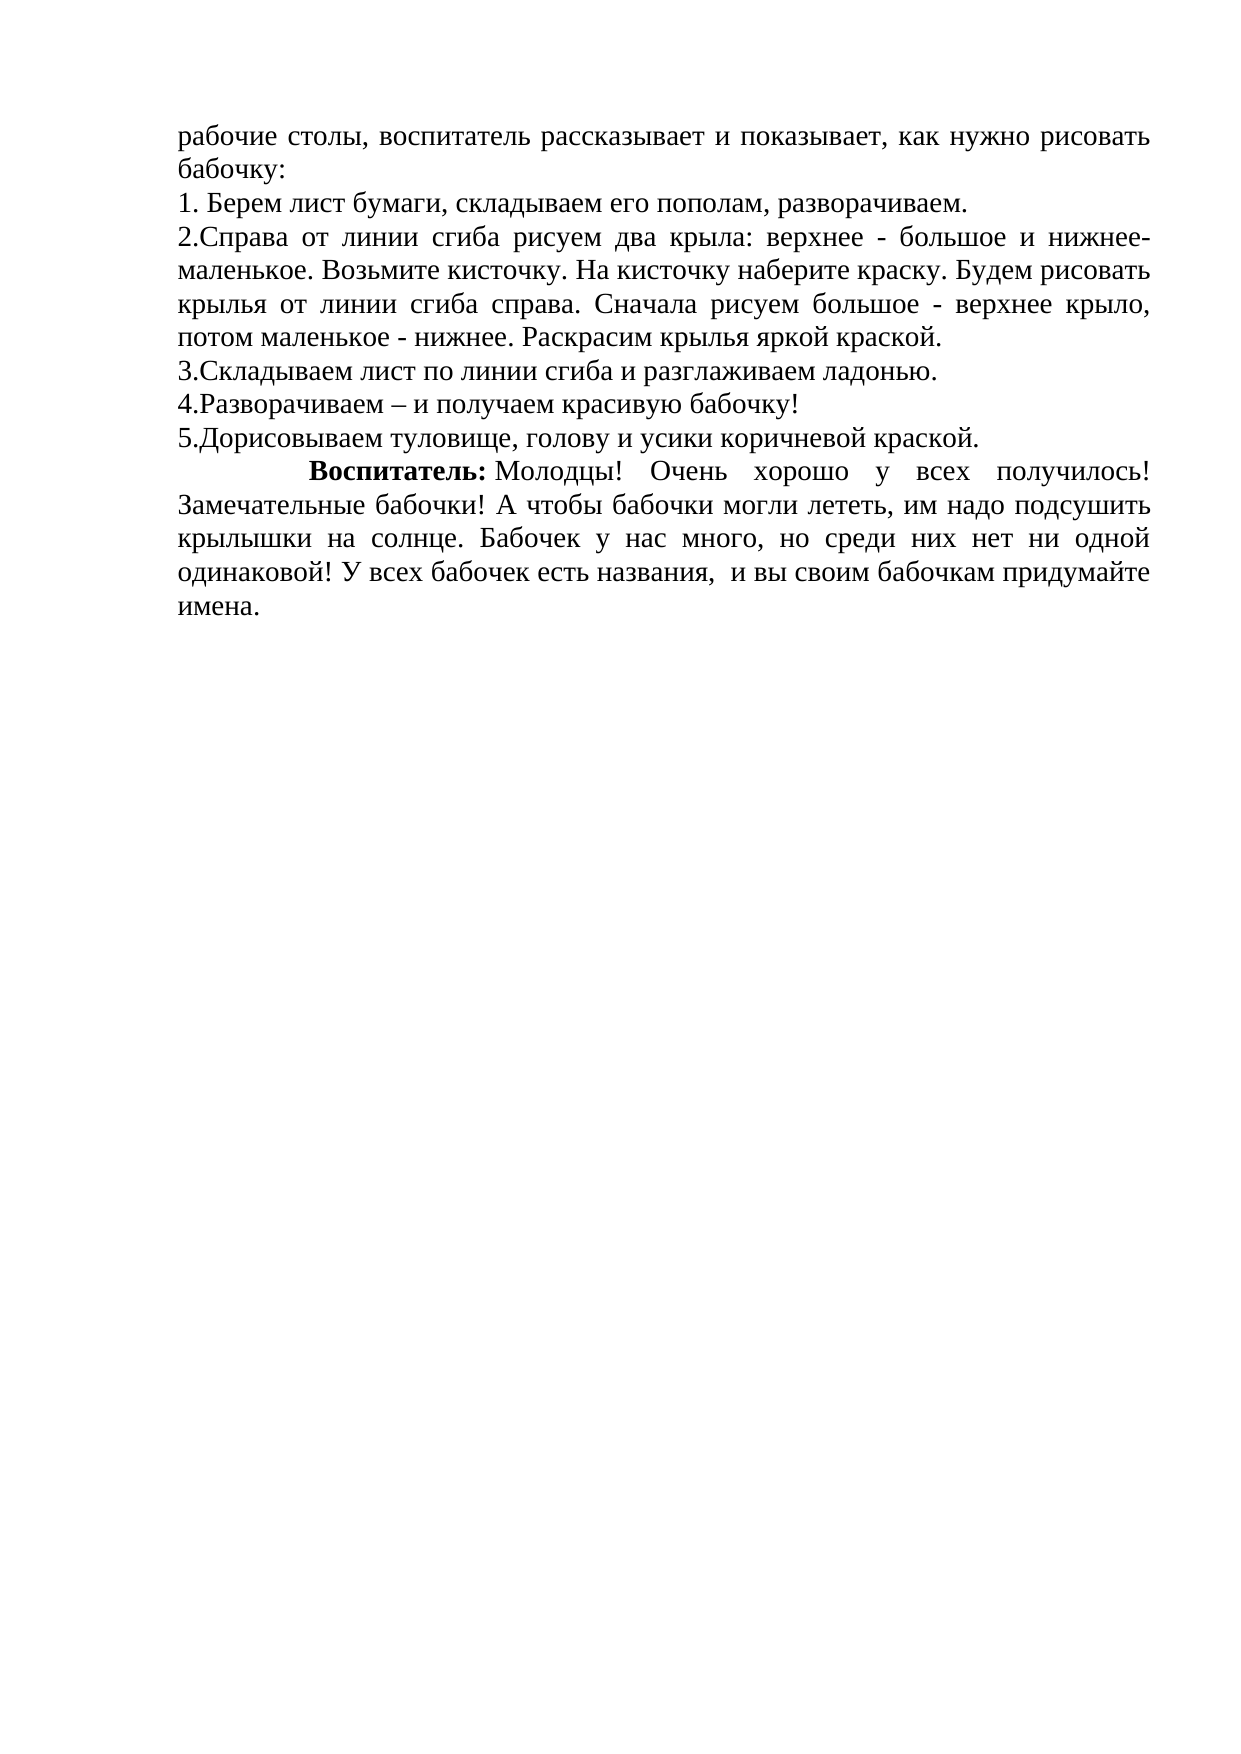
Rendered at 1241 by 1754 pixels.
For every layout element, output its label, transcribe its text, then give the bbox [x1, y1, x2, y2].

text 2.Справа от линии сгиба рисуем два крыла: верхнее - большое и нижнее-маленькое. Возьмите кисточку. На кисточку наберите краску. Будем рисовать крылья от линии сгиба справа. Сначала рисуем большое - верхнее крыло, потом маленькое - нижнее. Раскрасим крылья яркой краской. [177, 219, 1152, 353]
text 4.Разворачиваем – и получаем красивую бабочку! [177, 386, 1152, 420]
text 1. Берем лист бумаги, складываем его пополам, разворачиваем. [177, 185, 1152, 219]
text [177, 118, 1152, 185]
text 5.Дорисовываем туловище, голову и усики коричневой краской. [177, 420, 1152, 453]
text 3.Складываем лист по линии сгиба и разглаживаем ладонью. [177, 353, 1152, 386]
text Воспитатель: Молодцы! Очень хорошо у всех получилось! Замечательные бабочки! А чтобы бабочки могли лететь, им надо подсушить крылышки на солнце. Бабочек у нас много, но среди них нет ни одной одинаковой! У всех бабочек есть названия, и вы своим бабочкам придумайте имена. [177, 453, 1152, 621]
